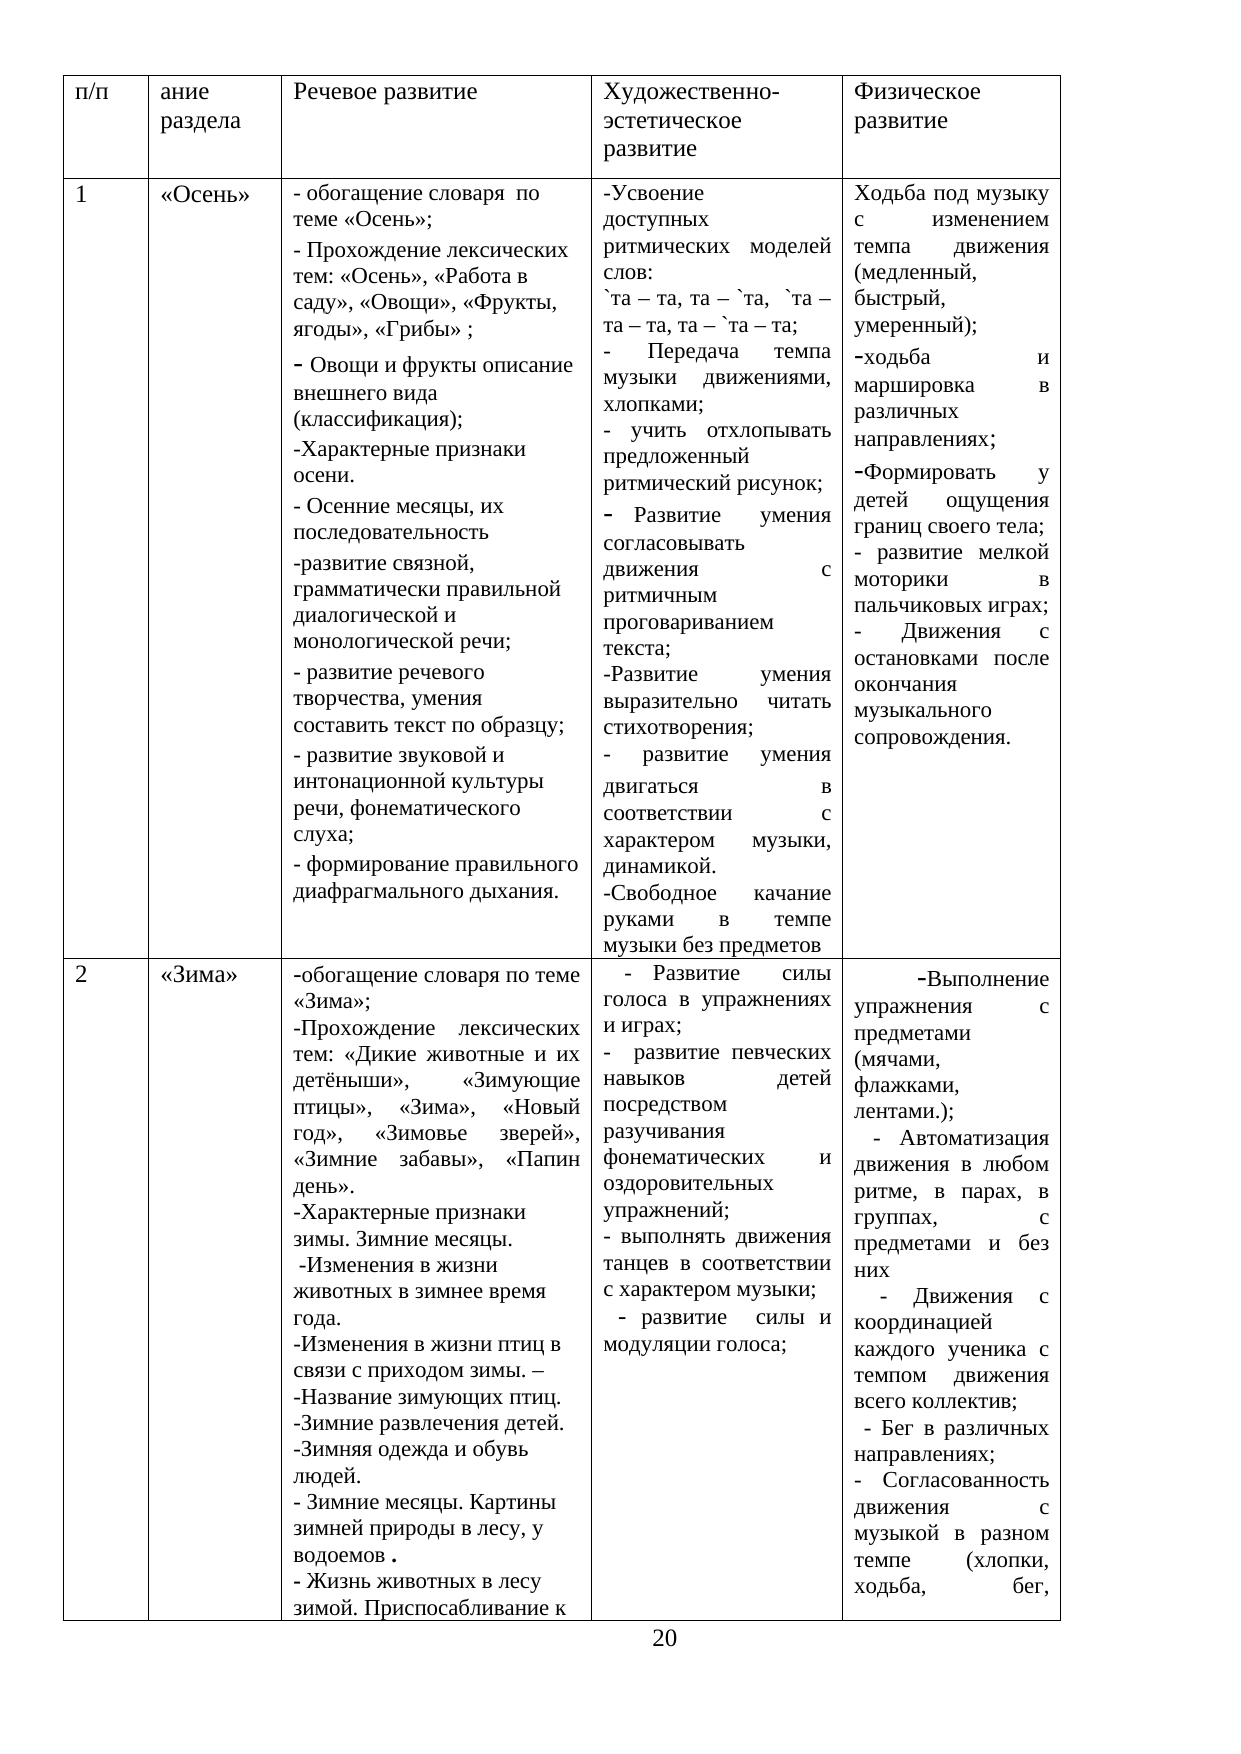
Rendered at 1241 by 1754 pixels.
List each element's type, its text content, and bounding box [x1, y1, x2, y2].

table_cell «Осень» [149, 179, 281, 958]
table_cell 1 [64, 179, 148, 958]
table_cell Ходьба под музыку с изменением темпа движения (медленный, быстрый, умеренный); -ходьба и маршировка в различных направлениях; -Формировать у детей ощущения границ своего тела; - развитие мелкой моторики в пальчиковых играх; - Движения с остановками после окончания музыкального сопровождения. [843, 179, 1060, 958]
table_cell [282, 959, 591, 1620]
table_cell - обогащение словаря по теме «Осень»; - Прохождение лексических тем: «Осень», «Работа в саду», «Овощи», «Фрукты, ягоды», «Грибы» ; - Овощи и фрукты описание внешнего вида (классификация); -Характерные признаки осени. - Осенние месяцы, их последовательность -развитие связной, грамматически правильной диалогической и монологической речи; - развитие речевого творчества, умения составить текст по образцу; - развитие звуковой и интонационной культуры речи, фонематического слуха; - формирование правильного диафрагмального дыхания. [282, 179, 591, 958]
table_cell Физическое развитие [843, 76, 1060, 178]
table_cell -Усвоение доступных ритмических моделей слов: `та – та, та – `та, `та – та – та, та – `та – та; - Передача темпа музыки движениями, хлопками; - учить отхлопывать предложенный ритмический рисунок; - Развитие умения согласовывать движения с ритмичным проговариванием текста; -Развитие умения выразительно читать стихотворения; - развитие умения двигаться в соответствии с характером музыки, динамикой. -Свободное качание руками в темпе музыки без предметов [592, 179, 842, 958]
table_cell Речевое развитие [282, 76, 591, 178]
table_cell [592, 959, 842, 1620]
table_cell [843, 959, 1060, 1620]
table_cell «Зима» [149, 959, 281, 1620]
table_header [149, 76, 281, 178]
table_header №и п/п [64, 76, 148, 178]
table_cell Художественно-эстетическое развитие [592, 76, 842, 178]
table_cell 2 [64, 959, 148, 1620]
